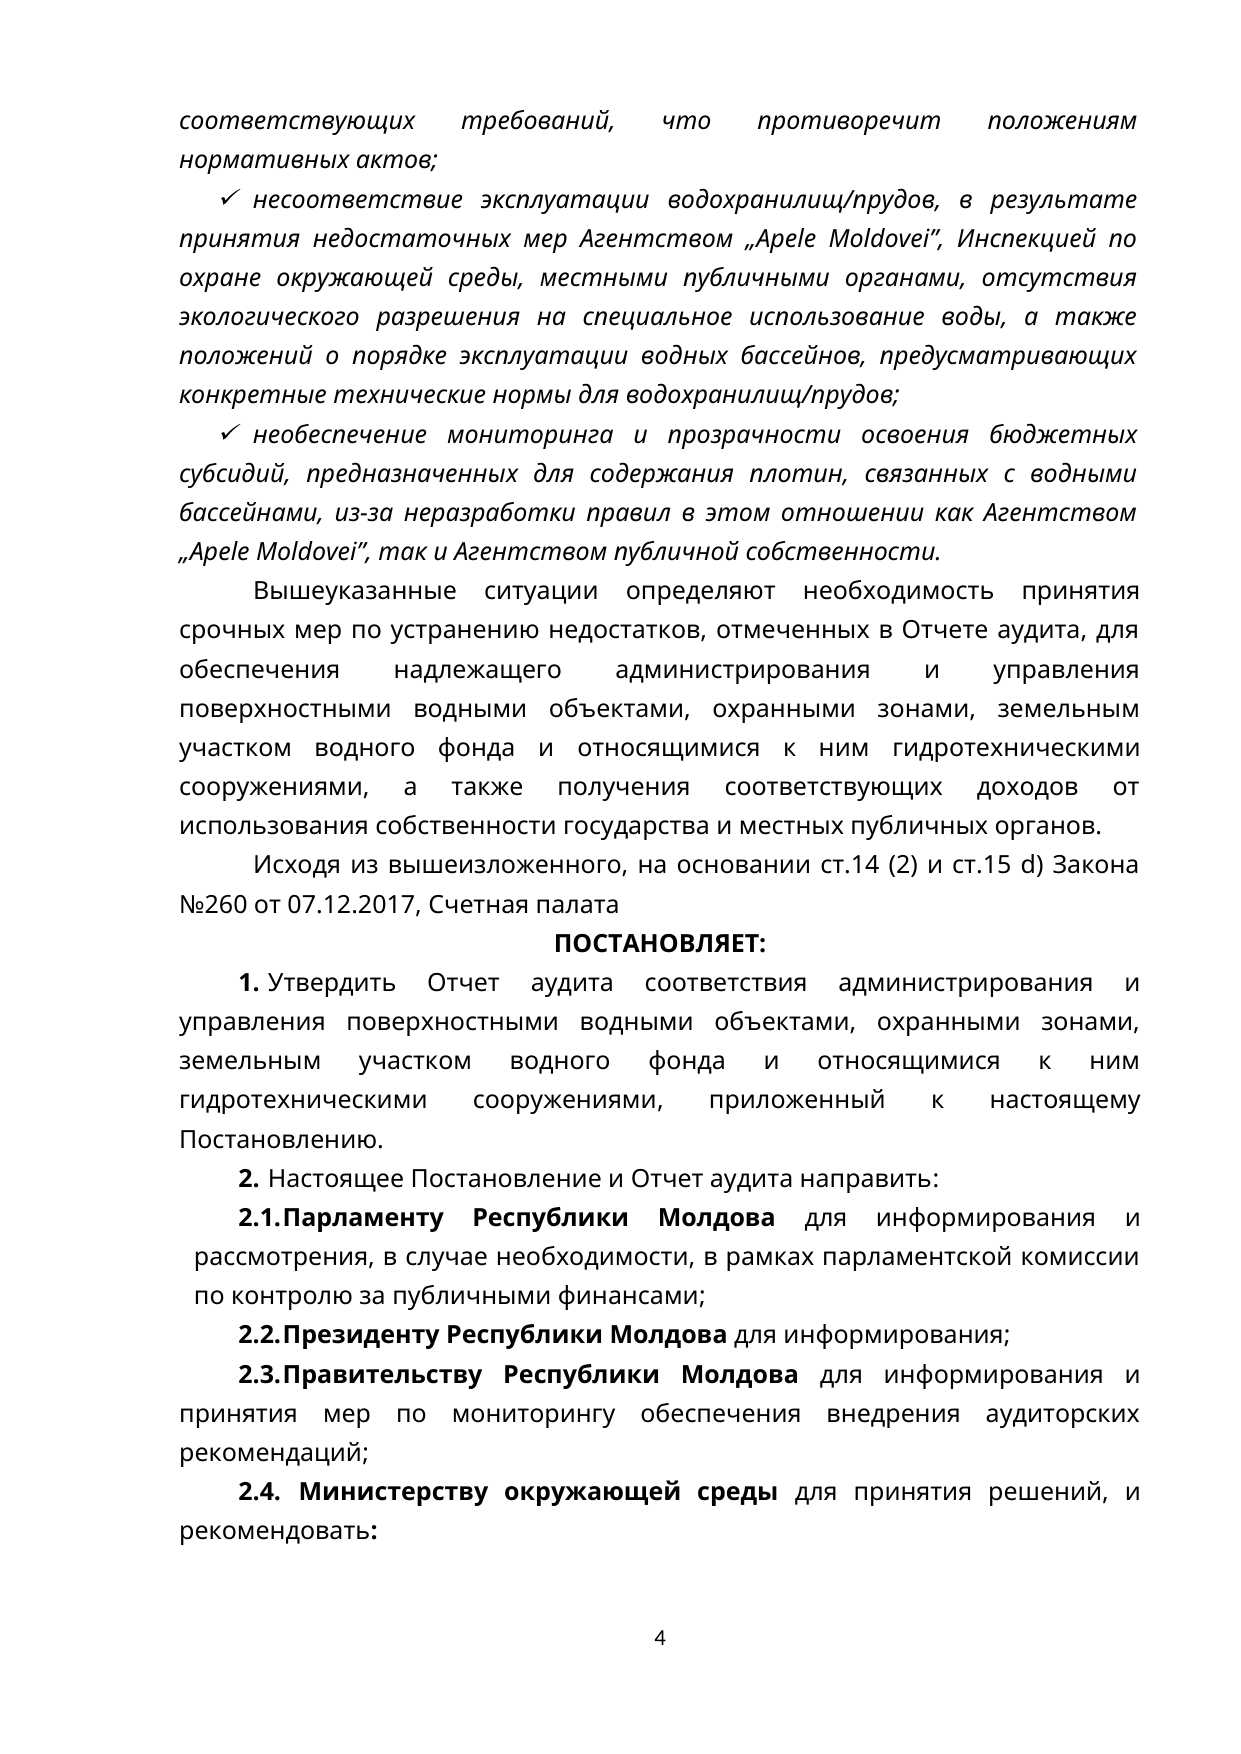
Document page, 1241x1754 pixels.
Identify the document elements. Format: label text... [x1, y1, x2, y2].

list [179, 103, 1141, 176]
list Настоящее Постановление и Отчет аудита направить: [179, 1161, 1141, 1194]
list Парламенту Республики Молдова для информирования и рассмотрения, в случае необходимости, в рамках парламентской комиссии по контролю за публичными финансами; [194, 1200, 1141, 1312]
text ПОСТАНОВЛЯЕТ: [179, 926, 1141, 959]
list необеспечение мониторинга и прозрачности освоения бюджетных субсидий, предназначенных для содержания плотин, связанных с водными бассейнами, из-за неразработки правил в этом отношении как Агентством „Apele Moldovei”, так и Агентством публичной собственности. [179, 416, 1141, 568]
text Вышеуказанные ситуации определяют необходимость принятия срочных мер по устранению недостатков, отмеченных в Отчете аудита, для обеспечения надлежащего администрирования и управления поверхностными водными объектами, охранными зонами, земельным участком водного фонда и относящимися к ним гидротехническими сооружениями, а также получения соответствующих доходов от использования собственности государства и местных публичных органов. [179, 573, 1141, 842]
list Министерству окружающей среды для принятия решений, и рекомендовать: [179, 1474, 1141, 1547]
list Правительству Республики Молдова для информирования и принятия мер по мониторингу обеспечения внедрения аудиторских рекомендаций; [179, 1356, 1141, 1469]
list несоответствие эксплуатации водохранилищ/прудов, в результате принятия недостаточных мер Агентством „Apele Moldovei”, Инспекцией по охране окружающей среды, местными публичными органами, отсутствия экологического разрешения на специальное использование воды, а также положений о порядке эксплуатации водных бассейнов, предусматривающих конкретные технические нормы для водохранилищ/прудов; [179, 181, 1141, 411]
list Утвердить Отчет аудита соответствия администрирования и управления поверхностными водными объектами, охранными зонами, земельным участком водного фонда и относящимися к ним гидротехническими сооружениями, приложенный к настоящему Постановлению. [179, 965, 1141, 1155]
list Президенту Республики Молдова для информирования; [194, 1317, 1141, 1351]
text Исходя из вышеизложенного, на основании ст.14 (2) и ст.15 d) Закона №260 от 07.12.2017, Счетная палата [179, 847, 1141, 920]
